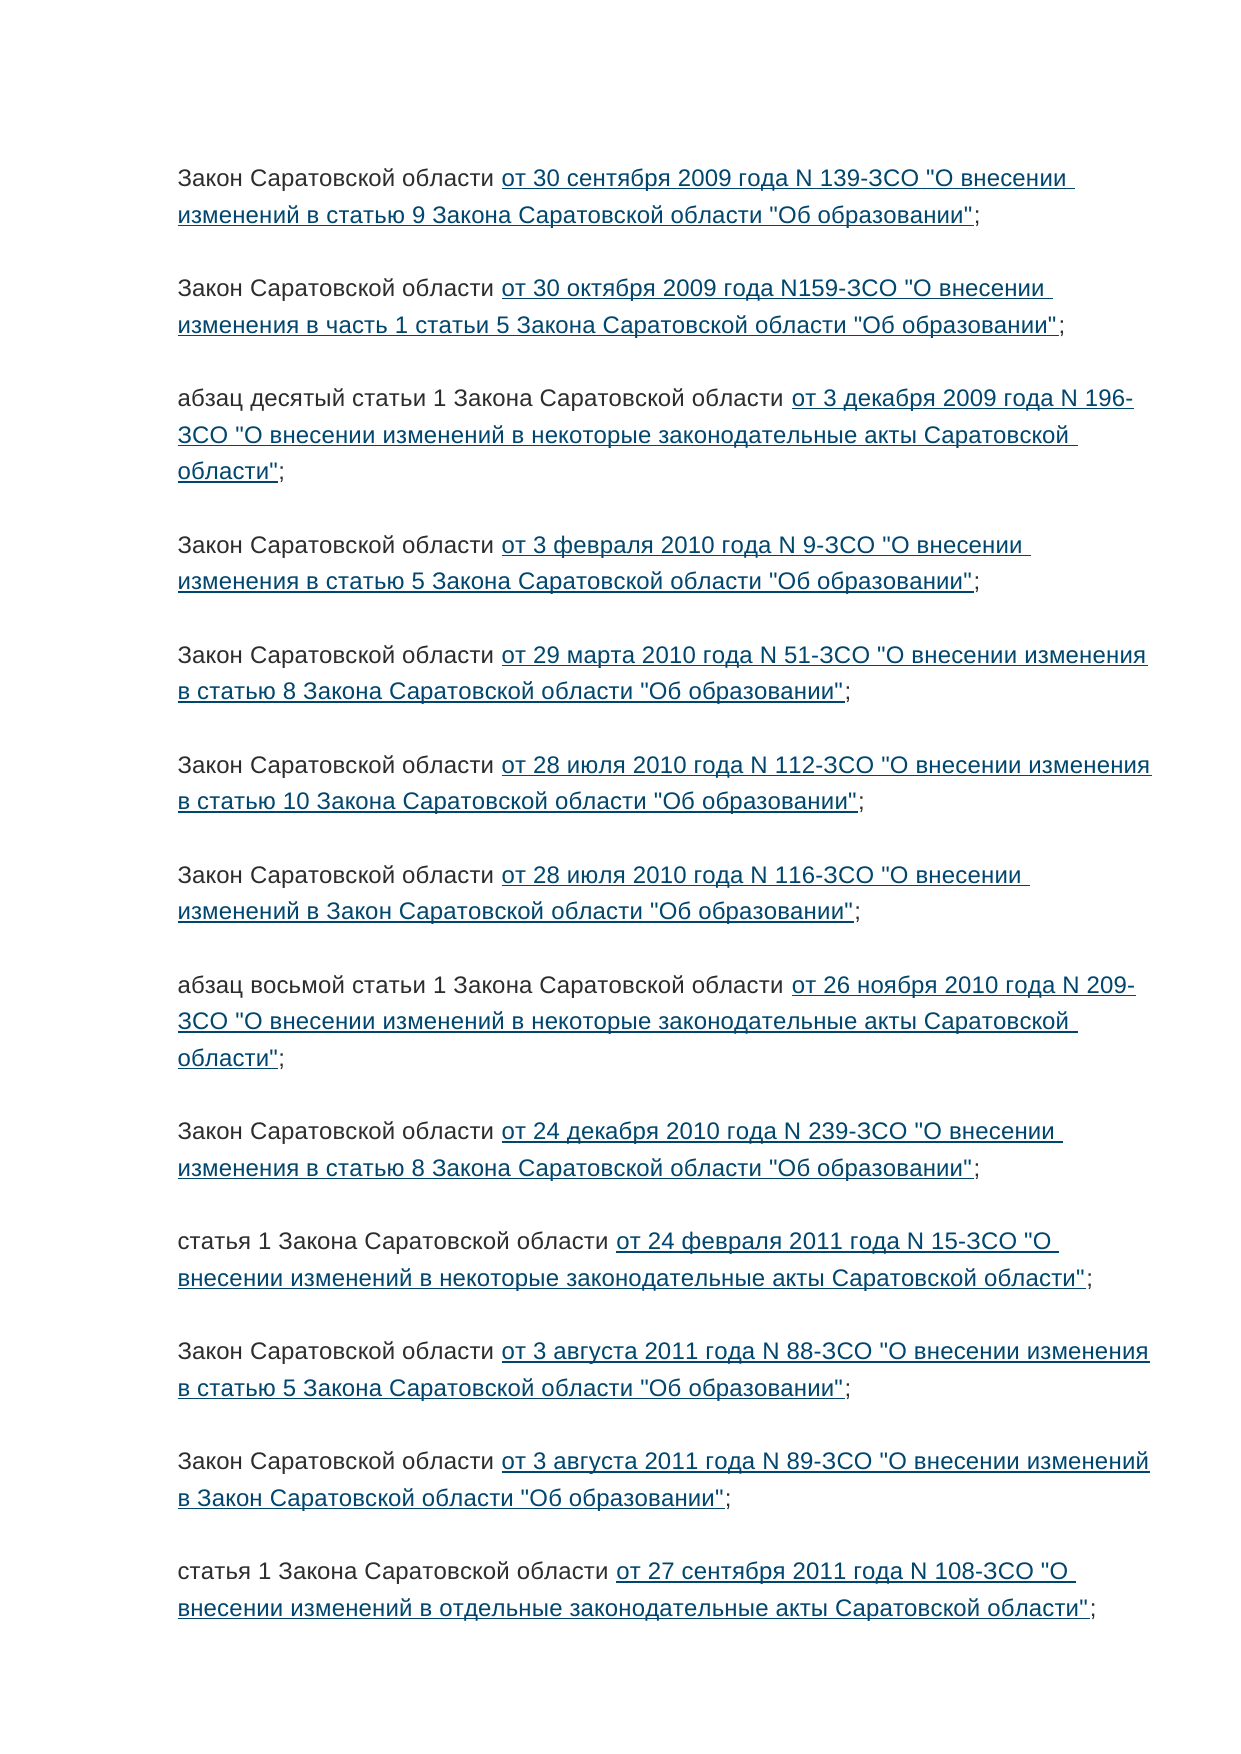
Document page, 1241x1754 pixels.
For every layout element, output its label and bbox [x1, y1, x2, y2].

text [177, 118, 1152, 1621]
